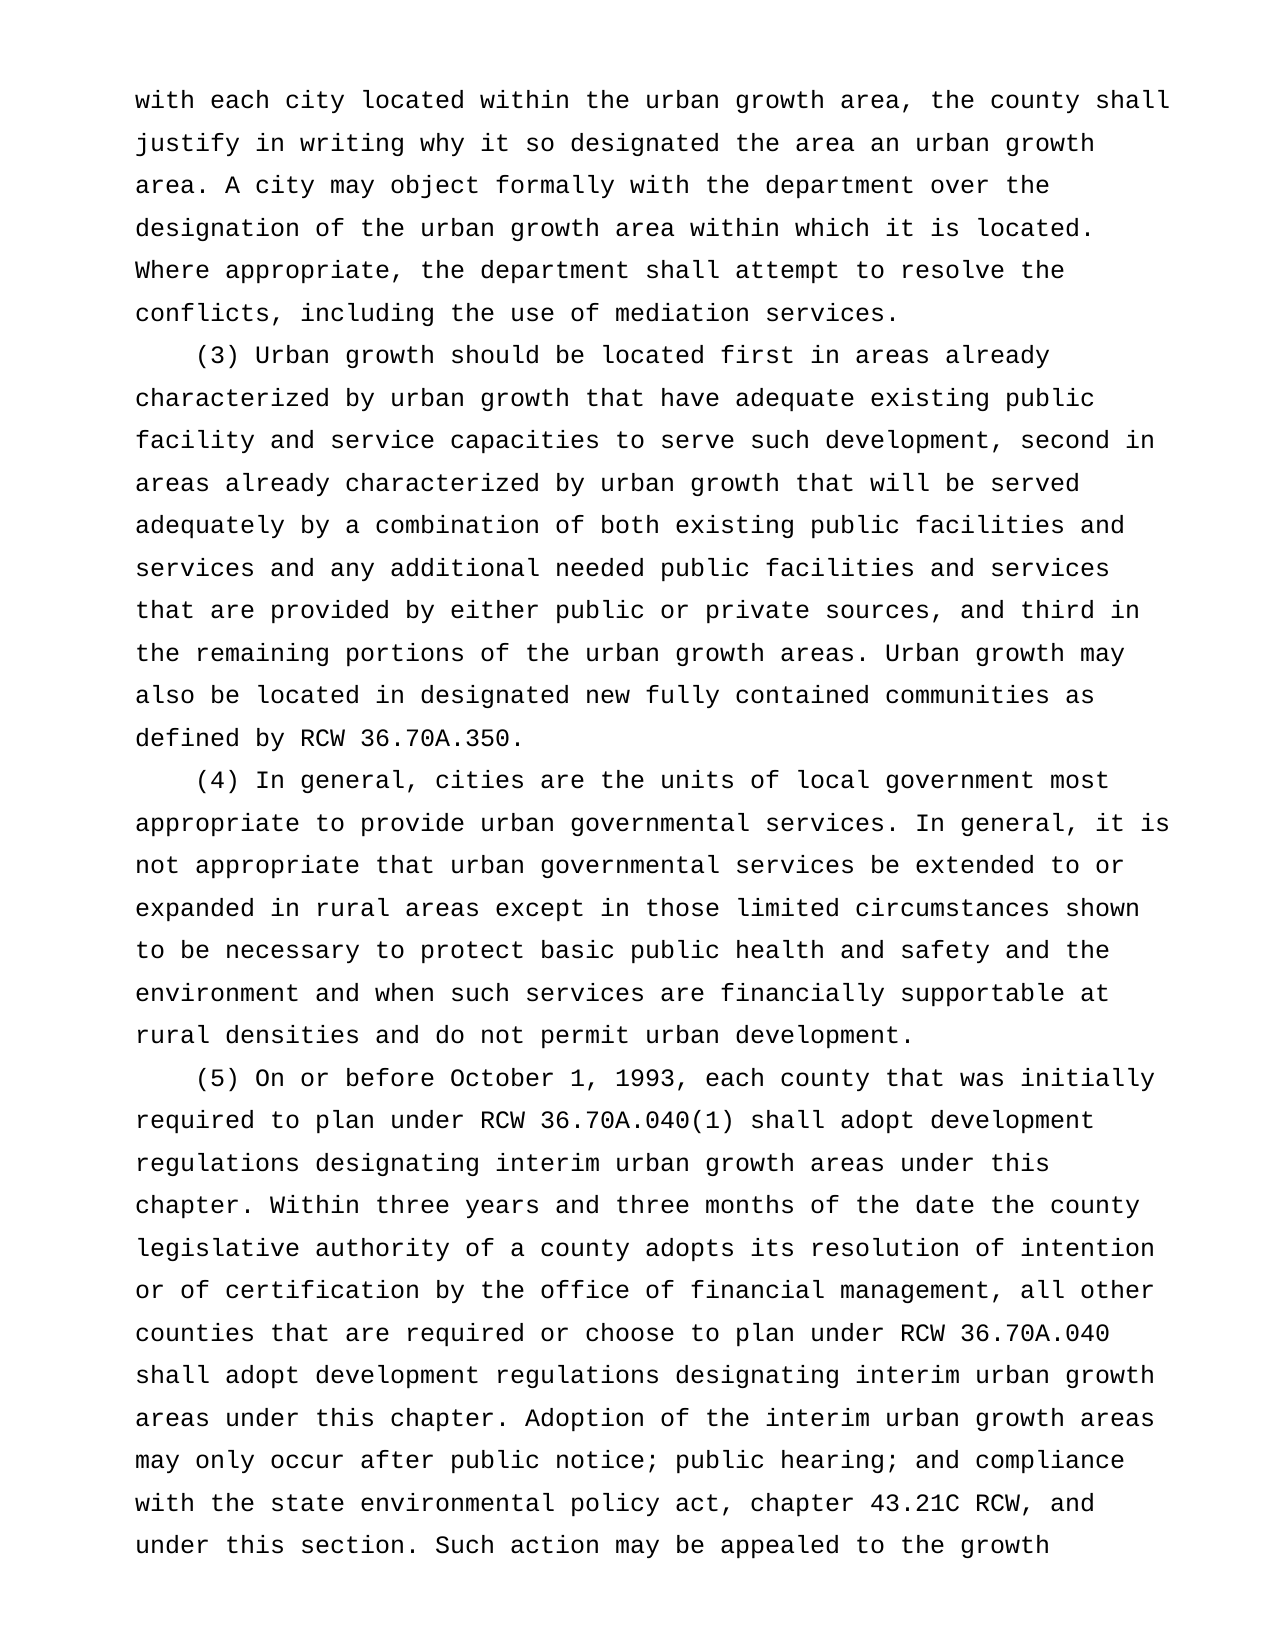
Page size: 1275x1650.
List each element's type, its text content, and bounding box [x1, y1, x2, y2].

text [135, 75, 1170, 330]
text (4) In general, cities are the units of local government most appropriate to provide urban governmental services. In general, it is not appropriate that urban governmental services be extended to or expanded in rural areas except in those limited circumstances shown to be necessary to protect basic public health and safety and the environment and when such services are financially supportable at rural densities and do not permit urban development. [135, 755, 1170, 1052]
text (3) Urban growth should be located first in areas already characterized by urban growth that have adequate existing public facility and service capacities to serve such development, second in areas already characterized by urban growth that will be served adequately by a combination of both existing public facilities and services and any additional needed public facilities and services that are provided by either public or private sources, and third in the remaining portions of the urban growth areas. Urban growth may also be located in designated new fully contained communities as defined by RCW 36.70A.350. [135, 330, 1170, 755]
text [135, 1052, 1170, 1562]
